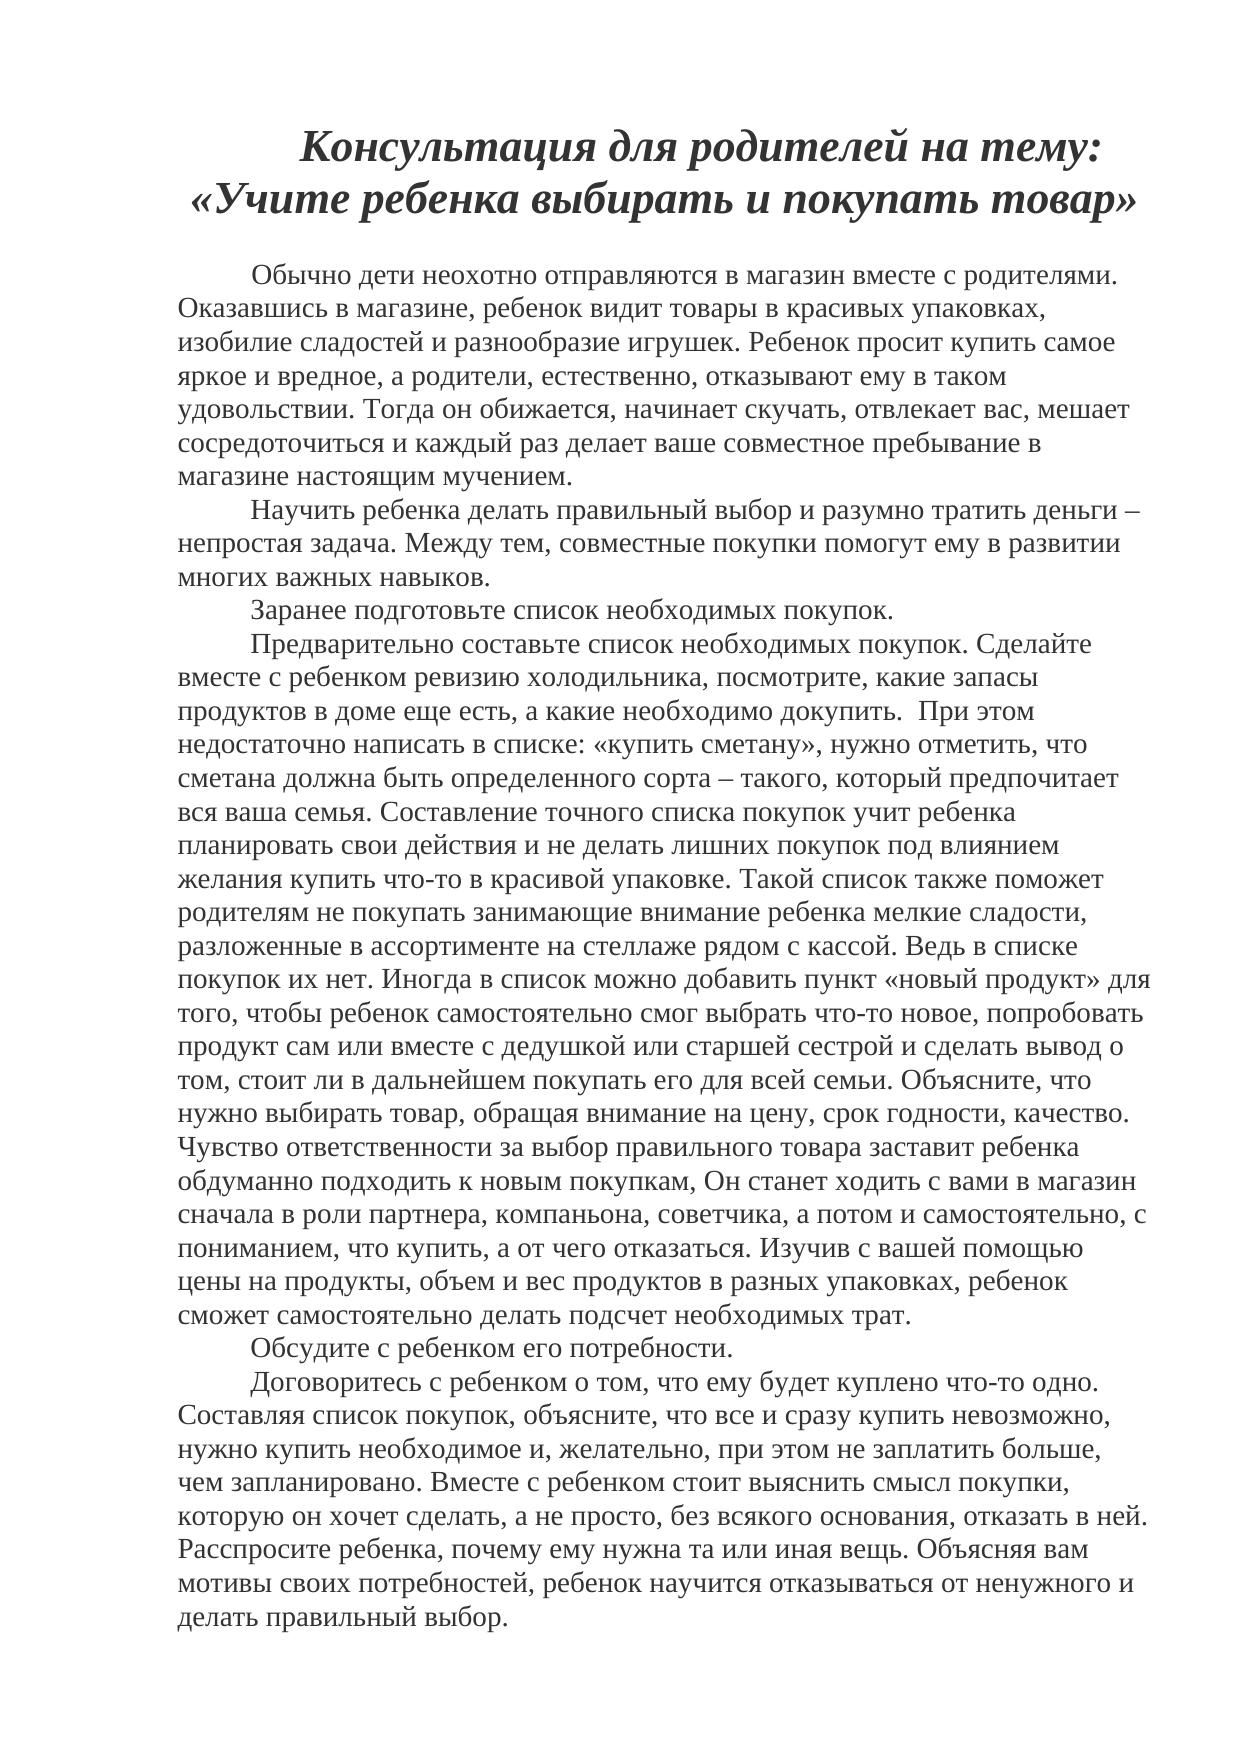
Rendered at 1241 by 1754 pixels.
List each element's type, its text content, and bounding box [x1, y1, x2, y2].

text Научить ребенка делать правильный выбор и разумно тратить деньги – непростая задача. Между тем, совместные покупки помогут ему в развитии многих важных навыков. [177, 492, 1152, 592]
text Договоритесь с ребенком о том, что ему будет куплено что-то одно. Составляя список покупок, объясните, что все и сразу купить невозможно, нужно купить необходимое и, желательно, при этом не заплатить больше, чем запланировано. Вместе с ребенком стоит выяснить смысл покупки, которую он хочет сделать, а не просто, без всякого основания, отказать в ней. Расспросите ребенка, почему ему нужна та или иная вещь. Объясняя вам мотивы своих потребностей, ребенок научится отказываться от ненужного и делать правильный выбор. [177, 1364, 1152, 1632]
text Обсудите с ребенком его потребности. [177, 1330, 1152, 1364]
text Предварительно составьте список необходимых покупок. Сделайте вместе с ребенком ревизию холодильника, посмотрите, какие запасы продуктов в доме еще есть, а какие необходимо докупить. При этом недостаточно написать в списке: «купить сметану», нужно отметить, что сметана должна быть определенного сорта – такого, который предпочитает вся ваша семья. Составление точного списка покупок учит ребенка планировать свои действия и не делать лишних покупок под влиянием желания купить что-то в красивой упаковке. Такой список также поможет родителям не покупать занимающие внимание ребенка мелкие сладости, разложенные в ассортименте на стеллаже рядом с кассой. Ведь в списке покупок их нет. Иногда в список можно добавить пункт «новый продукт» для того, чтобы ребенок самостоятельно смог выбрать что-то новое, попробовать продукт сам или вместе с дедушкой или старшей сестрой и сделать вывод о том, стоит ли в дальнейшем покупать его для всей семьи. Объясните, что нужно выбирать товар, обращая внимание на цену, срок годности, качество. Чувство ответственности за выбор правильного товара заставит ребенка обдуманно подходить к новым покупкам, Он станет ходить с вами в магазин сначала в роли партнера, компаньона, советчика, а потом и самостоятельно, с пониманием, что купить, а от чего отказаться. Изучив с вашей помощью цены на продукты, объем и вес продуктов в разных упаковках, ребенок сможет самостоятельно делать подсчет необходимых трат. [177, 626, 1152, 1330]
text Заранее подготовьте список необходимых покупок. [177, 592, 1152, 626]
text Обычно дети неохотно отправляются в магазин вместе с родителями. Оказавшись в магазине, ребенок видит товары в красивых упаковках, изобилие сладостей и разнообразие игрушек. Ребенок просит купить самое яркое и вредное, а родители, естественно, отказывают ему в таком удовольствии. Тогда он обижается, начинает скучать, отвлекает вас, мешает сосредоточиться и каждый раз делает ваше совместное пребывание в магазине настоящим мучением. [177, 257, 1152, 492]
text Консультация для родителей на тему: «Учите ребенка выбирать и покупать товар» [177, 118, 1152, 223]
